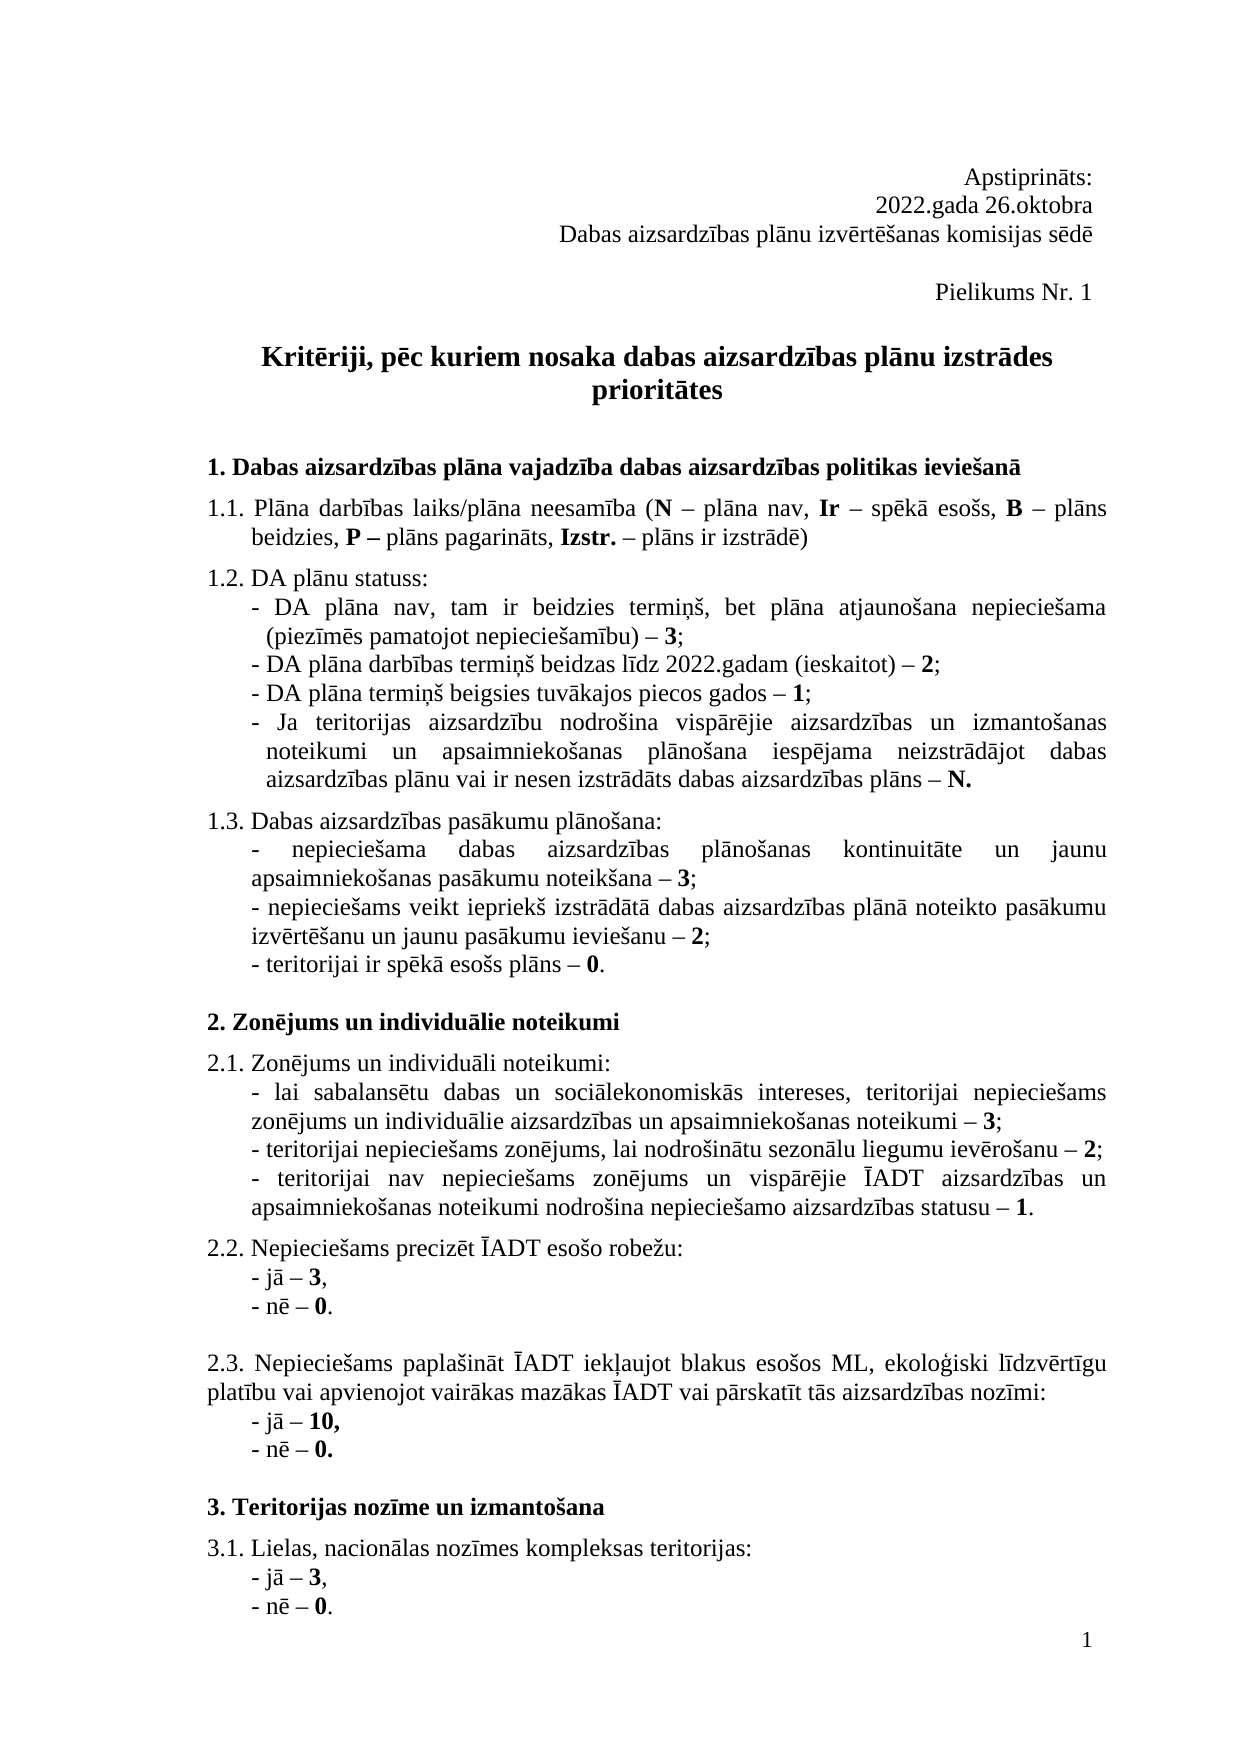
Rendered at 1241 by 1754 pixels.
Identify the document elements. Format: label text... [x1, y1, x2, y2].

text - nē – 0. [207, 1434, 1107, 1463]
text Apstiprināts: 2022.gada 26.oktobra [207, 162, 1092, 219]
text - nepieciešama dabas aizsardzības plānošanas kontinuitāte un jaunu apsaimniekošanas pasākumu noteikšana – 3; [251, 834, 1107, 892]
text - DA plāna termiņš beigsies tuvākajos piecos gados – 1; [251, 678, 1107, 707]
text - Ja teritorijas aizsardzību nodrošina vispārējie aizsardzības un izmantošanas noteikumi un apsaimniekošanas plānošana iespējama neizstrādājot dabas aizsardzības plānu vai ir nesen izstrādāts dabas aizsardzības plāns – N. [251, 707, 1107, 793]
text - teritorijai nav nepieciešams zonējums un vispārējie ĪADT aizsardzības un apsaimniekošanas noteikumi nodrošina nepieciešamo aizsardzības statusu – 1. [251, 1163, 1107, 1221]
text - nē – 0. [251, 1591, 1107, 1619]
text 2.3. Nepieciešams paplašināt ĪADT iekļaujot blakus esošos ML, ekoloģiski līdzvērtīgu platību vai apvienojot vairākas mazākas ĪADT vai pārskatīt tās aizsardzības nozīmi: [207, 1348, 1107, 1406]
text 1.2. DA plānu statuss: [207, 563, 1107, 592]
text - lai sabalansētu dabas un sociālekonomiskās intereses, teritorijai nepieciešams zonējums un individuālie aizsardzības un apsaimniekošanas noteikumi – 3; [251, 1077, 1107, 1134]
text Pielikums Nr. 1 [207, 248, 1092, 305]
text - DA plāna darbības termiņš beidzas līdz 2022.gadam (ieskaitot) – 2; [251, 649, 1107, 678]
text 2.1. Zonējums un individuāli noteikumi: [207, 1048, 1107, 1077]
text - nē – 0. [251, 1291, 1107, 1319]
text 1.1. Plāna darbības laiks/plāna neesamība (N – plāna nav, Ir – spēkā esošs, B – plāns beidzies, P – plāns pagarināts, Izstr. – plāns ir izstrādē) [207, 493, 1107, 551]
text 1. Dabas aizsardzības plāna vajadzība dabas aizsardzības politikas ieviešanā [207, 452, 1107, 481]
text 2. Zonējums un individuālie noteikumi [207, 1007, 1107, 1036]
text 1.3. Dabas aizsardzības pasākumu plānošana: [207, 806, 1107, 834]
text - jā – 3, [251, 1262, 1107, 1291]
text Dabas aizsardzības plānu izvērtēšanas komisijas sēdē [207, 219, 1092, 248]
text - jā – 3, [251, 1562, 1107, 1591]
text Kritēriji, pēc kuriem nosaka dabas aizsardzības plānu izstrādes prioritātes [207, 339, 1107, 406]
text - nepieciešams veikt iepriekš izstrādātā dabas aizsardzības plānā noteikto pasākumu izvērtēšanu un jaunu pasākumu ieviešanu – 2; [251, 892, 1107, 949]
text 3. Teritorijas nozīme un izmantošana [207, 1492, 1107, 1521]
text - teritorijai ir spēkā esošs plāns – 0. [251, 949, 1107, 978]
text 2.2. Nepieciešams precizēt ĪADT esošo robežu: [207, 1233, 1107, 1262]
text - DA plāna nav, tam ir beidzies termiņš, bet plāna atjaunošana nepieciešama (piezīmēs pamatojot nepieciešamību) – 3; [251, 592, 1107, 649]
text 3.1. Lielas, nacionālas nozīmes kompleksas teritorijas: [207, 1533, 1107, 1562]
text - jā – 10, [207, 1406, 1107, 1434]
text - teritorijai nepieciešams zonējums, lai nodrošinātu sezonālu liegumu ievērošanu – 2; [251, 1134, 1107, 1163]
